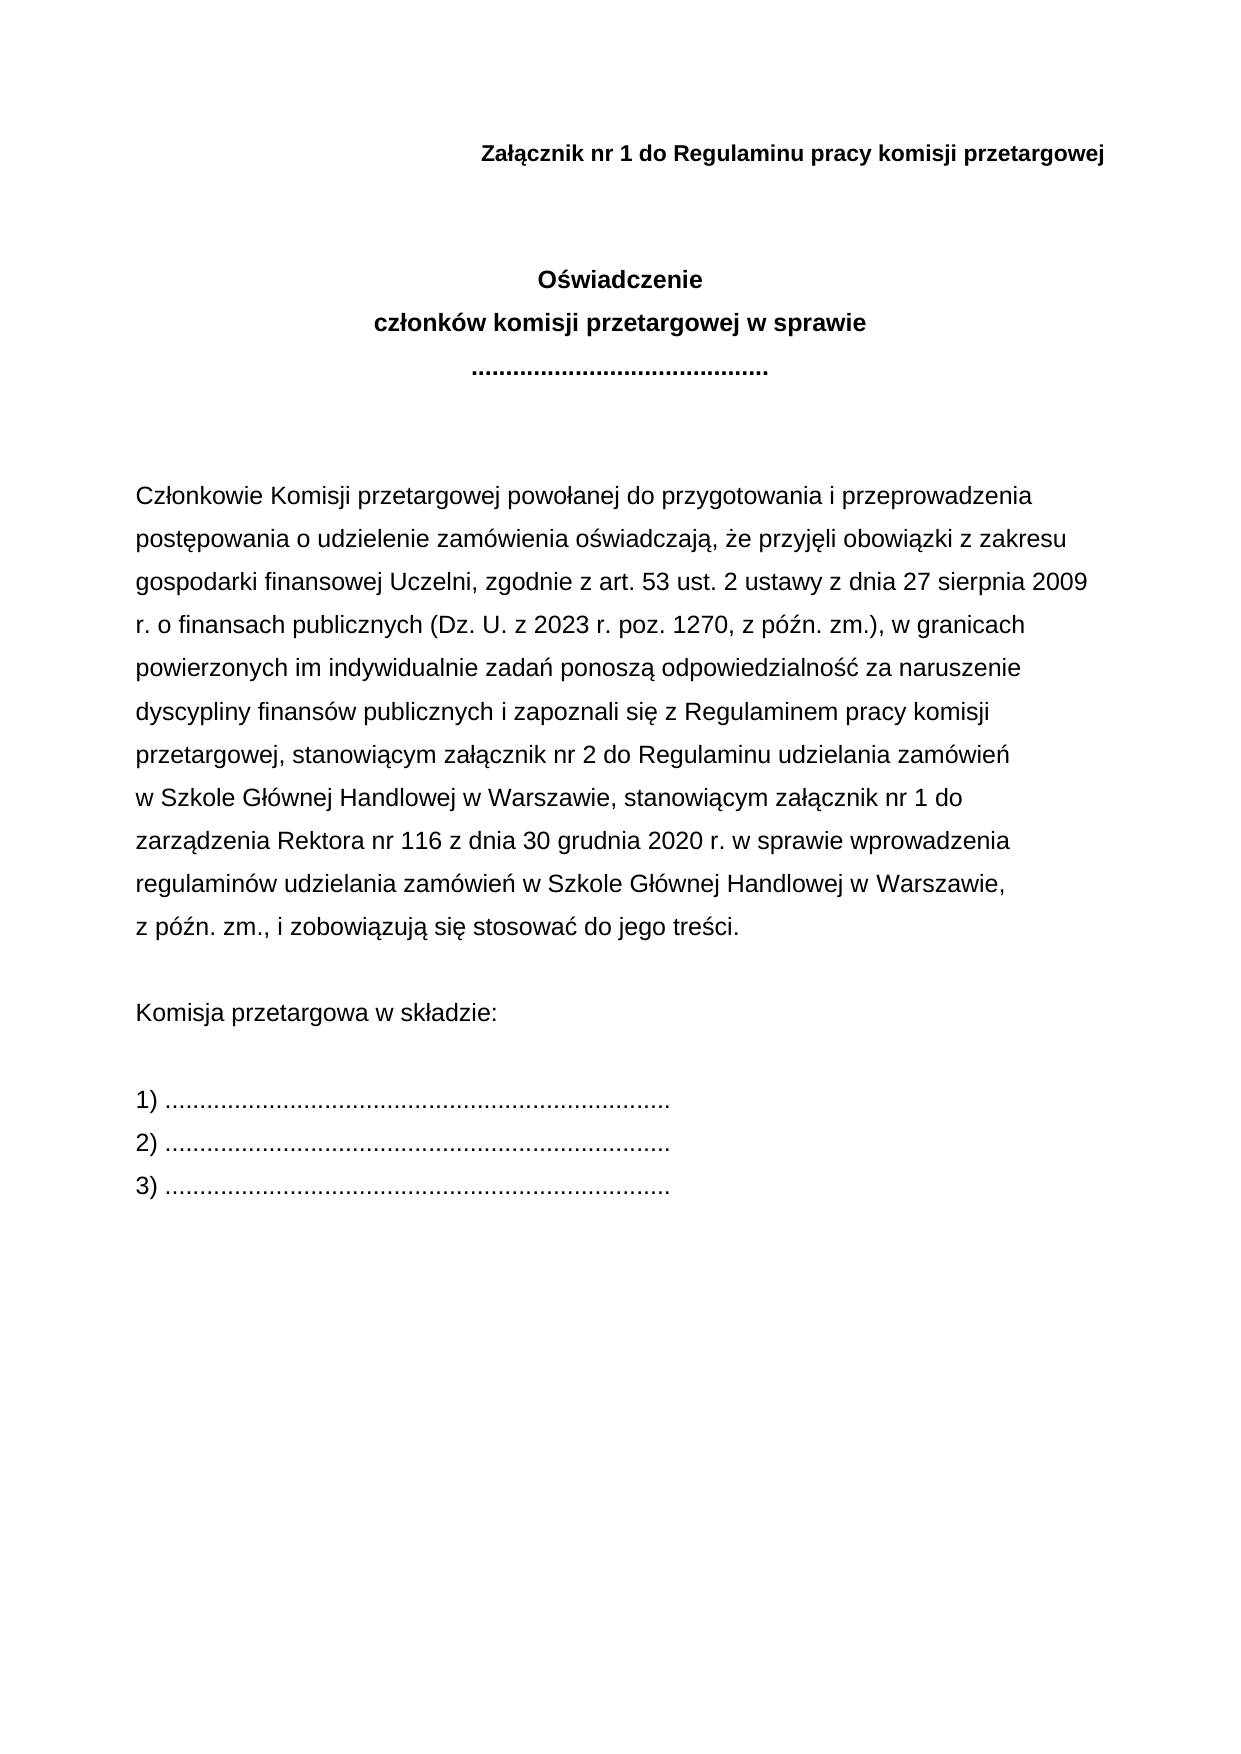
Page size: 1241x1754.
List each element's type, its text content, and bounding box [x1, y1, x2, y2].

text Członkowie Komisji przetargowej powołanej do przygotowania i przeprowadzenia postępowania o udzielenie zamówienia oświadczają, że przyjęli obowiązki z zakresu gospodarki finansowej Uczelni, zgodnie z art. 53 ust. 2 ustawy z dnia 27 sierpnia 2009 r. o finansach publicznych (Dz. U. z 2023 r. poz. 1270, z późn. zm.), w granicach powierzonych im indywidualnie zadań ponoszą odpowiedzialność za naruszenie dyscypliny finansów publicznych i zapoznali się z Regulaminem pracy komisji przetargowej, stanowiącym załącznik nr 2 do Regulaminu udzielania zamówień w Szkole Głównej Handlowej w Warszawie, stanowiącym załącznik nr 1 do zarządzenia Rektora nr 116 z dnia 30 grudnia 2020 r. w sprawie wprowadzenia regulaminów udzielania zamówień w Szkole Głównej Handlowej w Warszawie, z późn. zm., i zobowiązują się stosować do jego treści. [135, 481, 1090, 941]
subtitle członków komisji przetargowej w sprawie [135, 308, 1105, 337]
subtitle Oświadczenie [135, 265, 1105, 294]
subtitle ........................................... [135, 352, 1105, 380]
text Komisja przetargowa w składzie: [135, 998, 1105, 1027]
list 1) ......................................................................... [135, 1085, 1105, 1113]
list 2) ......................................................................... [135, 1128, 1105, 1157]
list 3) ......................................................................... [135, 1171, 1105, 1200]
text Załącznik nr 1 do Regulaminu pracy komisji przetargowej [135, 139, 1105, 166]
